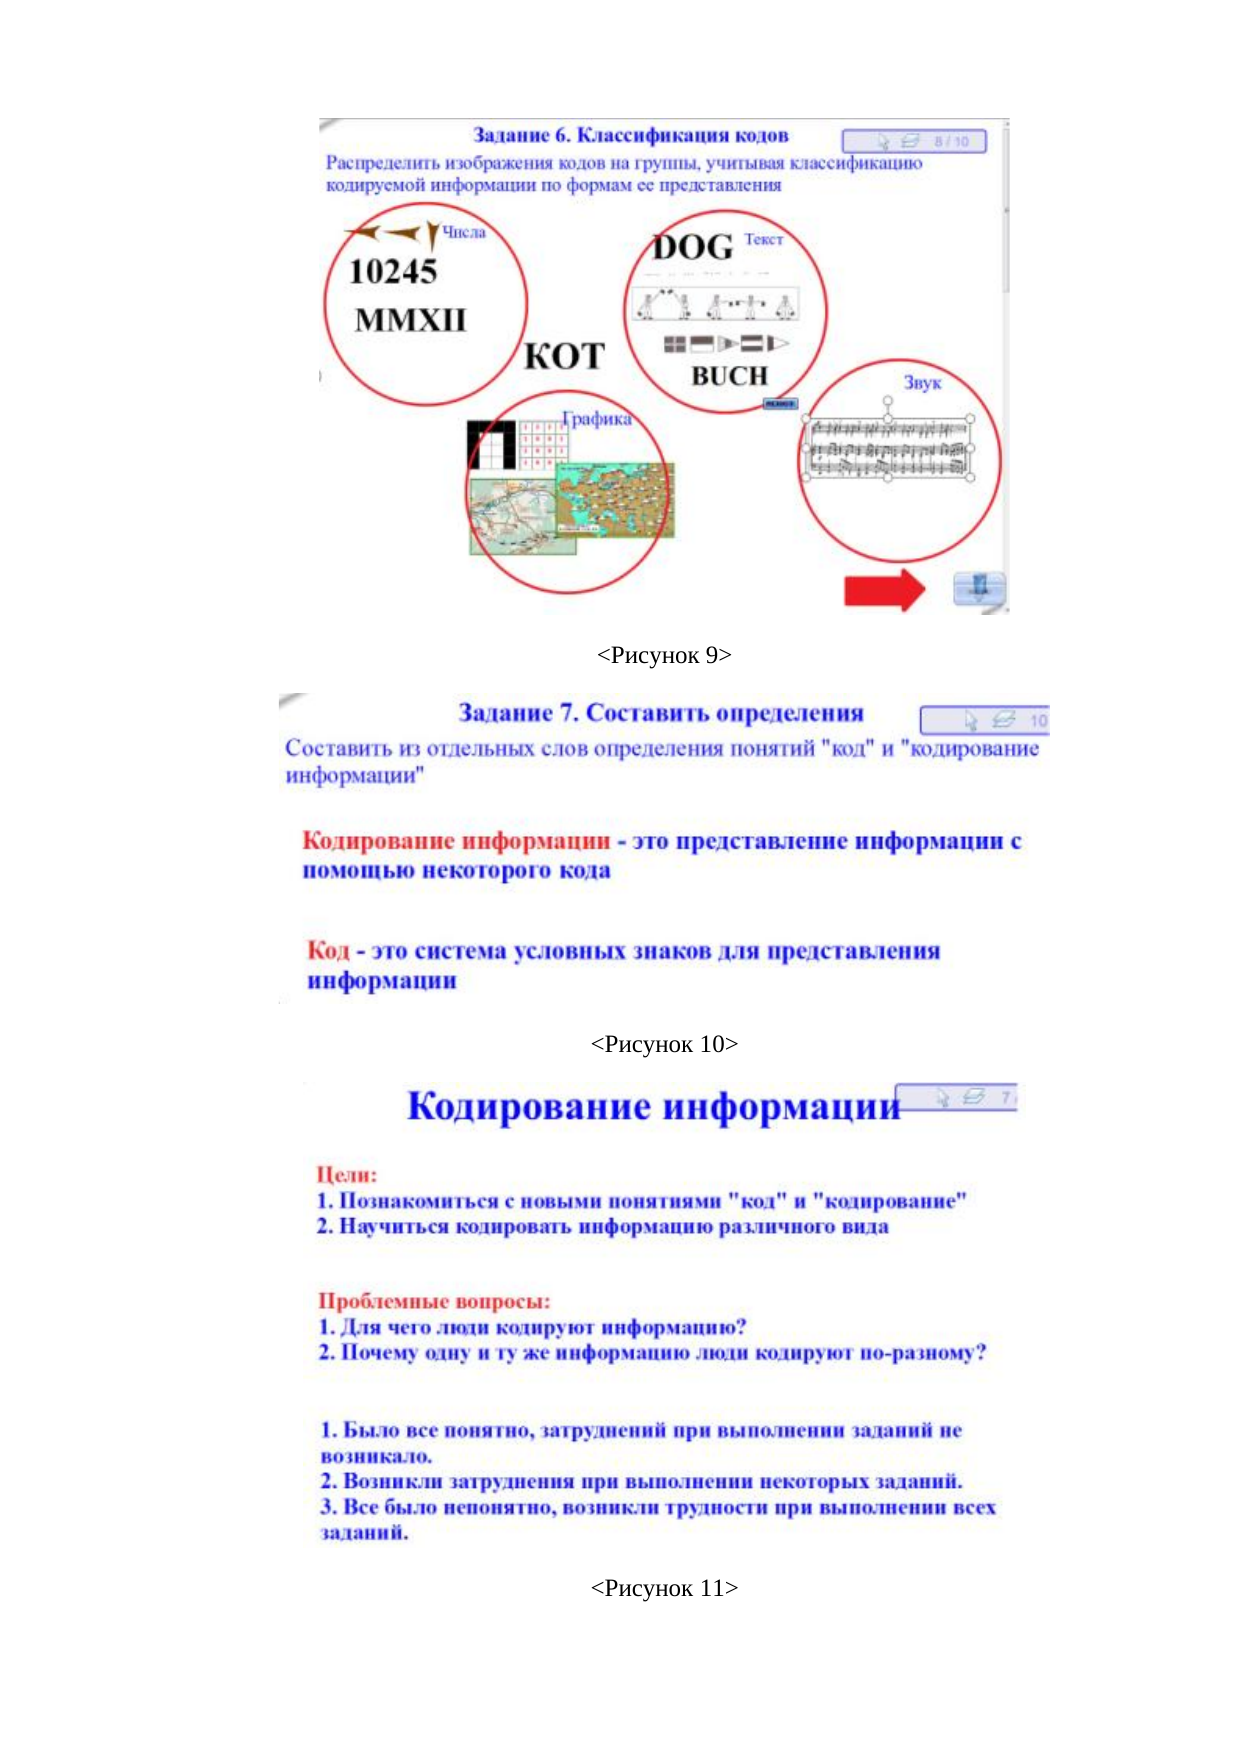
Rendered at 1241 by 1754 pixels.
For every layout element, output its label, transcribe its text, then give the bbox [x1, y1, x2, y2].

picture [303, 1082, 1026, 1548]
picture [319, 118, 1010, 615]
text <Рисунок 10> [177, 1029, 1152, 1058]
text <Рисунок 9> [177, 640, 1152, 668]
text <Рисунок 11> [177, 1573, 1152, 1601]
picture [278, 693, 1050, 1004]
